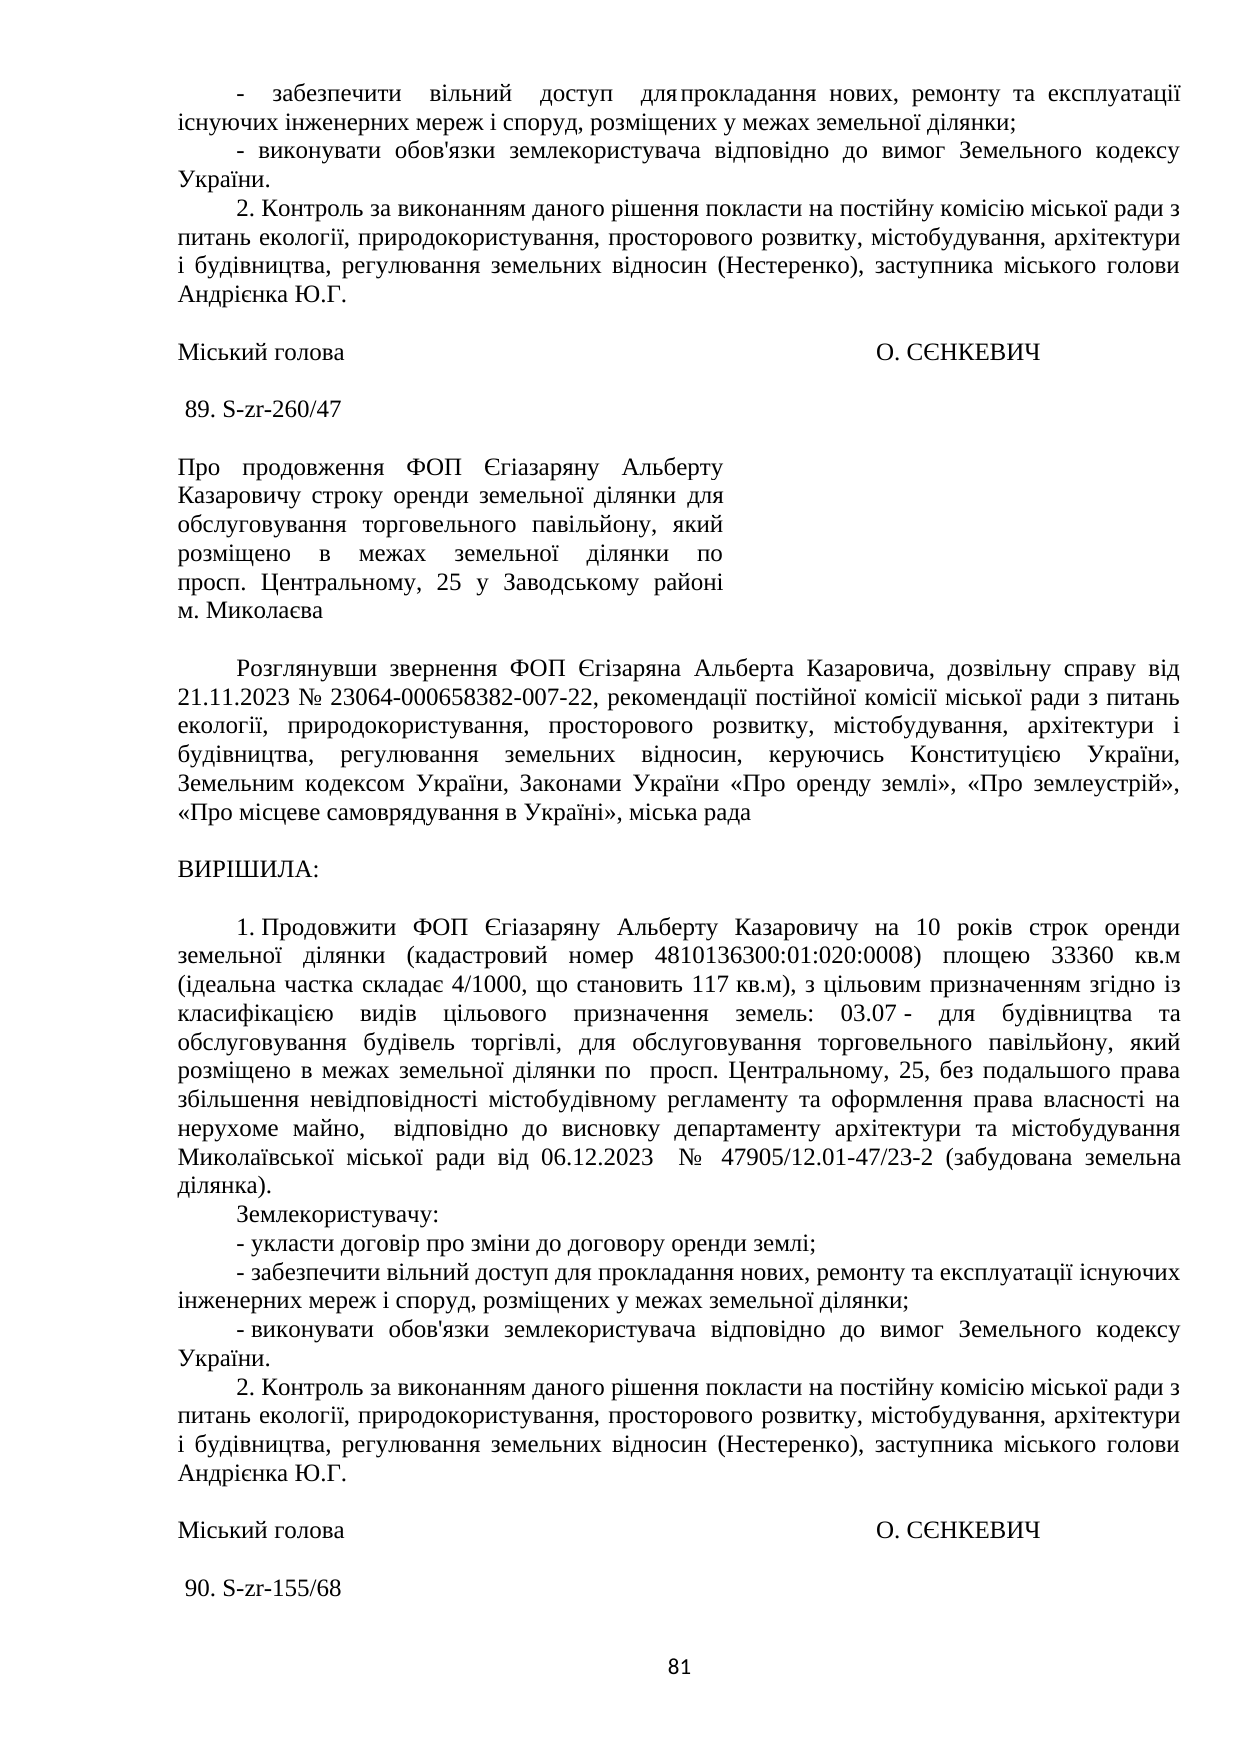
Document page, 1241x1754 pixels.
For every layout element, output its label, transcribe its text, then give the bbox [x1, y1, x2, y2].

text 2. Контроль за виконанням даного рішення покласти на постійну комісію міської ради з питань екології, природокористування, просторового розвитку, містобудування, архітектури і будівництва, регулювання земельних відносин (Нестеренко), заступника міського голови Андрієнка Ю.Г. [177, 1372, 1181, 1487]
text 2. Контроль за виконанням даного рішення покласти на постійну комісію міської ради з питань екології, природокористування, просторового розвитку, містобудування, архітектури і будівництва, регулювання земельних відносин (Нестеренко), заступника міського голови Андрієнка Ю.Г. [177, 193, 1181, 308]
list S-zr-155/68 [184, 1573, 1181, 1602]
list 1. Продовжити ФОП Єгіазаряну Альберту Казаровичу на 10 років строк оренди земельної ділянки (кадастровий номер 4810136300:01:020:0008) площею 33360 кв.м (ідеальна частка складає 4/1000, що становить 117 кв.м), з цільовим призначенням згідно із класифікацією видів цільового призначення земель: 03.07 - для будівництва та обслуговування будівель торгівлі, для обслуговування торговельного павільйону, який розміщено в межах земельної ділянки по просп. Центральному, 25, без подальшого права збільшення невідповідності містобудівному регламенту та оформлення права власності на нерухоме майно, відповідно до висновку департаменту архітектури та містобудування Миколаївської міської ради від 06.12.2023 № 47905/12.01-47/23-2 (забудована земельна ділянка). [177, 912, 1181, 1199]
list S-zr-260/47 [184, 394, 1181, 423]
text Землекористувачу: [177, 1199, 1181, 1228]
text Про продовження ФОП Єгіазаряну Альберту Казаровичу строку оренди земельної ділянки для обслуговування торговельного павільйону, який розміщено в межах земельної ділянки по просп. Центральному, 25 у Заводському районі м. Миколаєва [177, 452, 723, 624]
text Міський голова О. СЄНКЕВИЧ [177, 1515, 1181, 1544]
text - укласти договір про зміни до договору оренди землі; [177, 1228, 1181, 1257]
text Розглянувши звернення ФОП Єгізаряна Альберта Казаровича, дозвільну справу від 21.11.2023 № 23064-000658382-007-22, рекомендації постійної комісії міської ради з питань екології, природокористування, просторового розвитку, містобудування, архітектури і будівництва, регулювання земельних відносин, керуючись Конституцією України, Земельним кодексом України, Законами України «Про оренду землі», «Про землеустрій», «Про місцеве самоврядування в Україні», міська рада [177, 653, 1181, 825]
text - виконувати обов'язки землекористувача відповідно до вимог Земельного кодексу України. [177, 1314, 1181, 1372]
text - забезпечити вільний доступ для прокладання нових, ремонту та експлуатації існуючих інженерних мереж і споруд, розміщених у межах земельної ділянки; [177, 78, 1181, 135]
text ВИРІШИЛА: [177, 854, 1181, 883]
text Міський голова О. СЄНКЕВИЧ [177, 337, 1181, 365]
text - виконувати обов'язки землекористувача відповідно до вимог Земельного кодексу України. [177, 135, 1181, 193]
text - забезпечити вільний доступ для прокладання нових, ремонту та експлуатації існуючих інженерних мереж і споруд, розміщених у межах земельної ділянки; [177, 1257, 1181, 1314]
